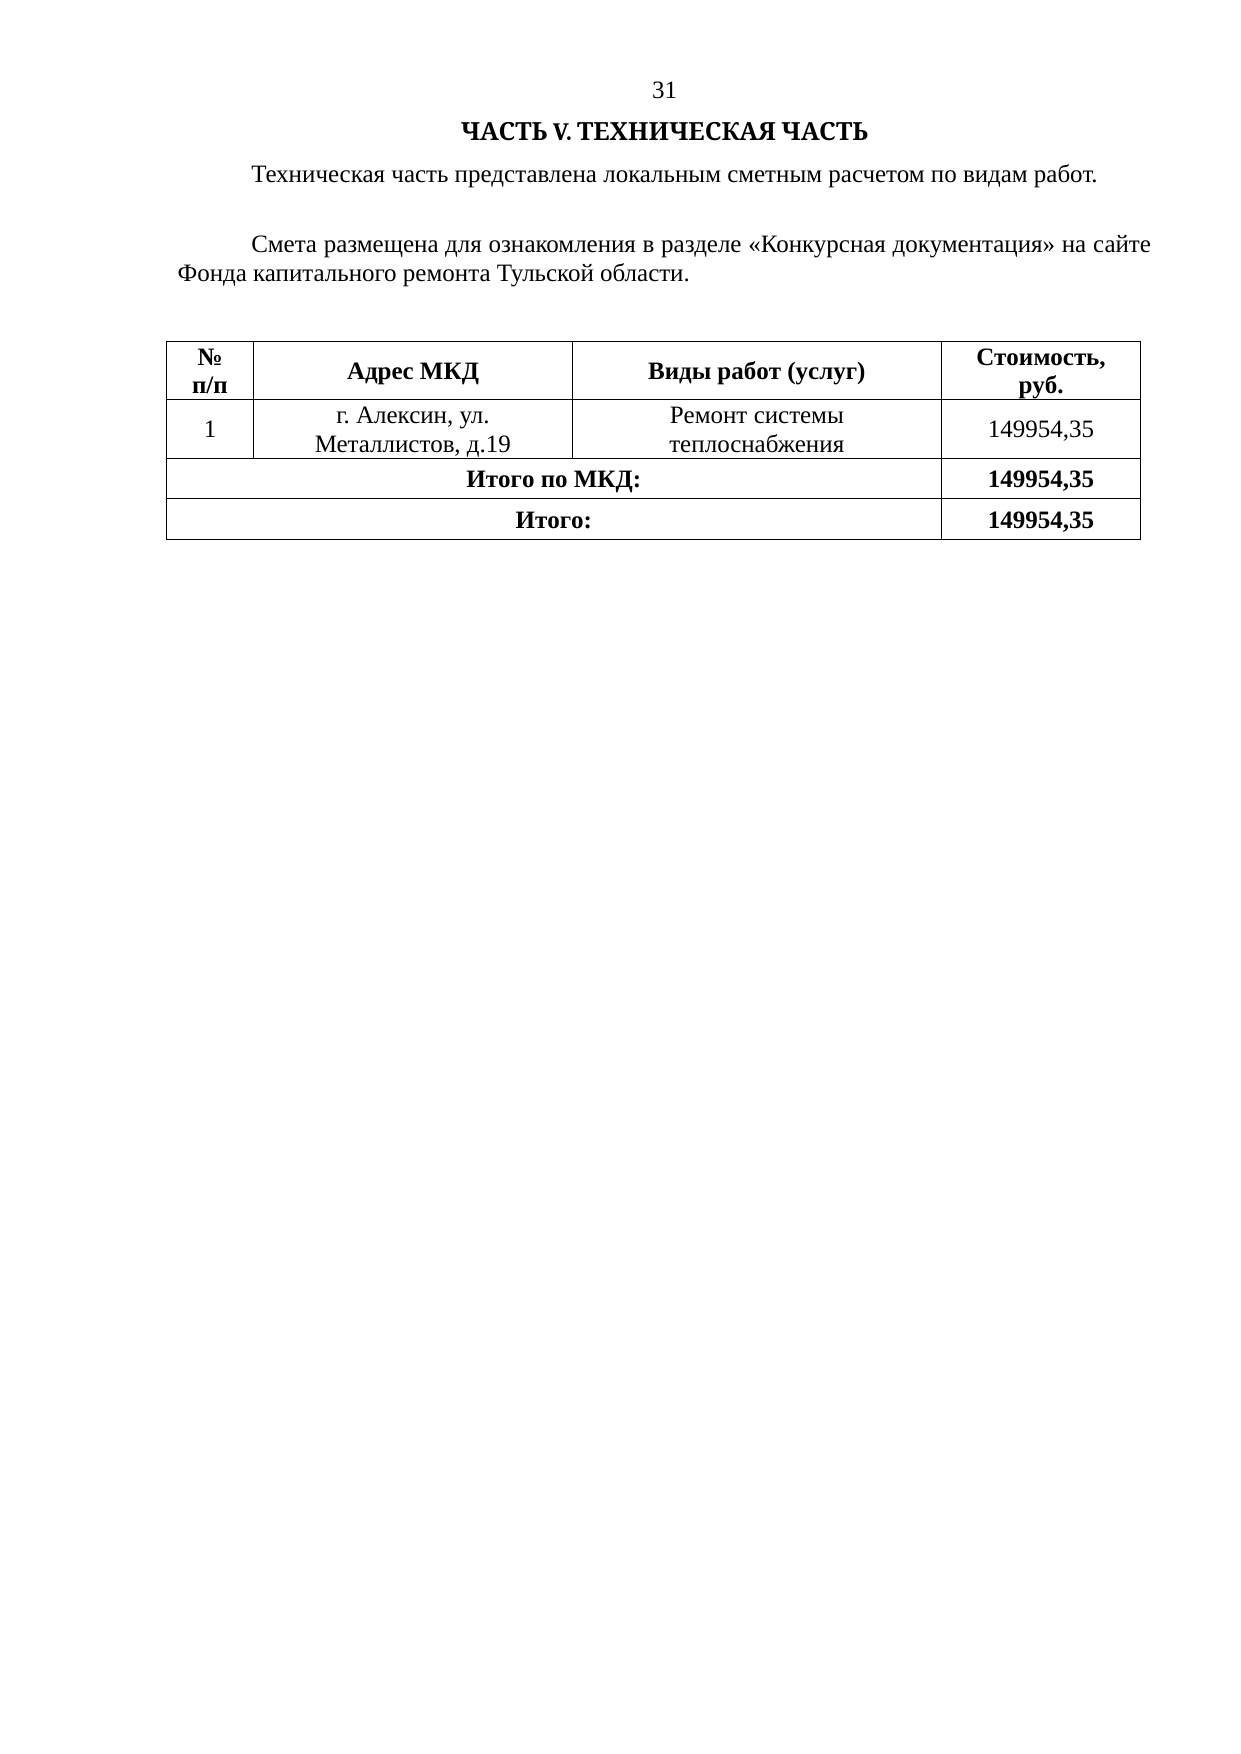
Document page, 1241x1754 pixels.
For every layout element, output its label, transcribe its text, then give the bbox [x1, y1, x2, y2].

text Техническая часть представлена локальным сметным расчетом по видам работ. [177, 159, 1152, 188]
table_cell г. Алексин, ул. Металлистов, д.19 [254, 400, 572, 458]
subtitle ЧАСТЬ V. ТЕХНИЧЕСКАЯ ЧАСТЬ [177, 118, 1152, 147]
table_header № п/п [167, 342, 253, 399]
table_header Стоимость, руб. [942, 342, 1140, 399]
table_cell Итого по МКД: [167, 459, 941, 498]
table_header Виды работ (услуг) [573, 342, 941, 399]
table_header Адрес МКД [254, 342, 572, 399]
table_cell 1 [167, 400, 253, 458]
table_cell Ремонт системы теплоснабжения [573, 400, 941, 458]
table_cell 149954,35 [942, 499, 1140, 539]
table_cell 149954,35 [942, 400, 1140, 458]
text Смета размещена для ознакомления в разделе «Конкурсная документация» на сайте Фонда капитального ремонта Тульской области. [177, 229, 1152, 287]
table_cell 149954,35 [942, 459, 1140, 498]
table_cell Итого: [167, 499, 941, 539]
